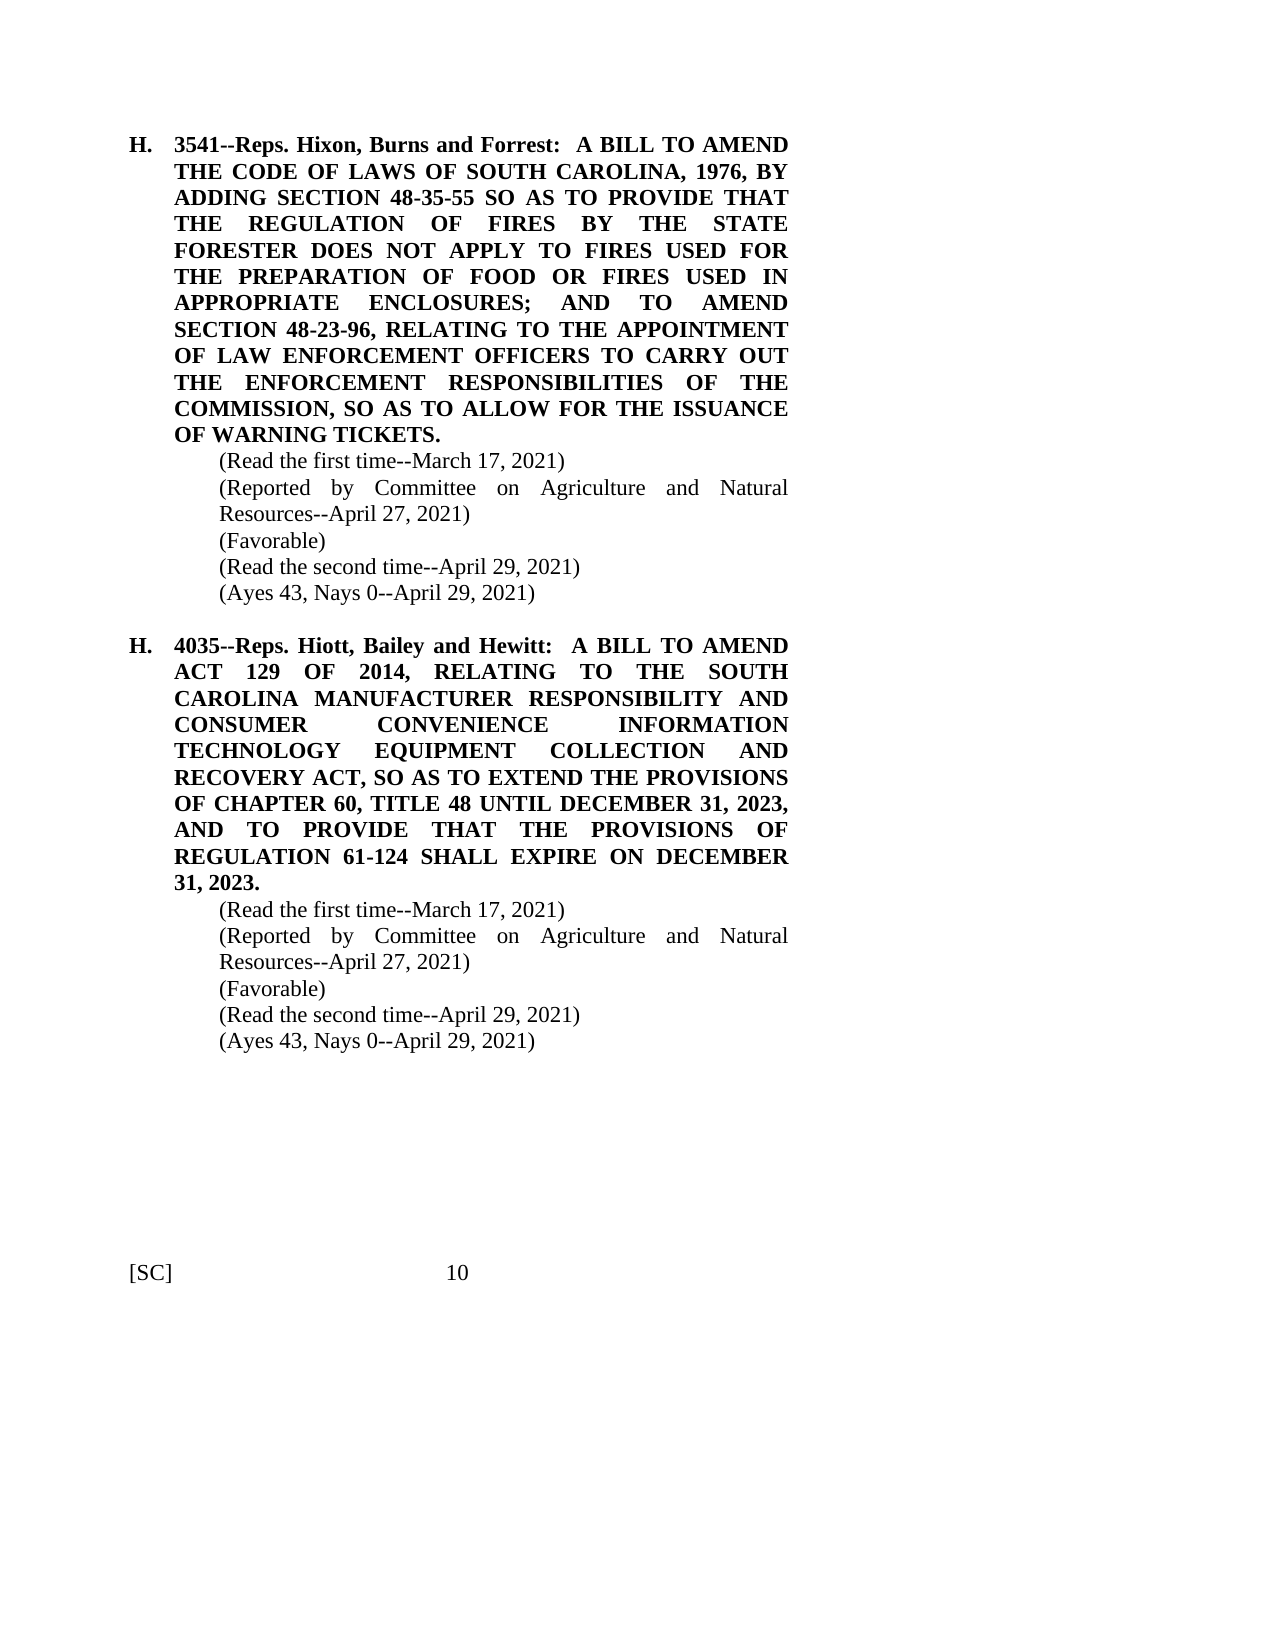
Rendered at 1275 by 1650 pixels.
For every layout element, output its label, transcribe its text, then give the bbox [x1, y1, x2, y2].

text (Favorable) [219, 527, 789, 553]
title H. 3541--Reps. Hixon, Burns and Forrest: A BILL TO AMEND THE CODE OF LAWS OF SOUTH CAROLINA, 1976, BY ADDING SECTION 48-35-55 SO AS TO PROVIDE THAT THE REGULATION OF FIRES BY THE STATE FORESTER DOES NOT APPLY TO FIRES USED FOR THE PREPARATION OF FOOD OR FIRES USED IN APPROPRIATE ENCLOSURES; AND TO AMEND SECTION 48-23-96, RELATING TO THE APPOINTMENT OF LAW ENFORCEMENT OFFICERS TO CARRY OUT THE ENFORCEMENT RESPONSIBILITIES OF THE COMMISSION, SO AS TO ALLOW FOR THE ISSUANCE OF WARNING TICKETS. [129, 131, 789, 448]
text (Ayes 43, Nays 0--April 29, 2021) [219, 579, 789, 606]
title H. 4035--Reps. Hiott, Bailey and Hewitt: A BILL TO AMEND ACT 129 OF 2014, RELATING TO THE SOUTH CAROLINA MANUFACTURER RESPONSIBILITY AND CONSUMER CONVENIENCE INFORMATION TECHNOLOGY EQUIPMENT COLLECTION AND RECOVERY ACT, SO AS TO EXTEND THE PROVISIONS OF CHAPTER 60, TITLE 48 UNTIL DECEMBER 31, 2023, AND TO PROVIDE THAT THE PROVISIONS OF REGULATION 61-124 SHALL EXPIRE ON DECEMBER 31, 2023. [129, 632, 789, 896]
text (Reported by Committee on Agriculture and Natural Resources--April 27, 2021) [219, 474, 789, 527]
text (Favorable) [219, 975, 789, 1001]
text (Read the first time--March 17, 2021) [219, 448, 789, 474]
text (Read the first time--March 17, 2021) [219, 896, 789, 922]
text (Read the second time--April 29, 2021) [219, 553, 789, 579]
text (Ayes 43, Nays 0--April 29, 2021) [219, 1027, 789, 1054]
text (Reported by Committee on Agriculture and Natural Resources--April 27, 2021) [219, 922, 789, 975]
text (Read the second time--April 29, 2021) [219, 1001, 789, 1027]
